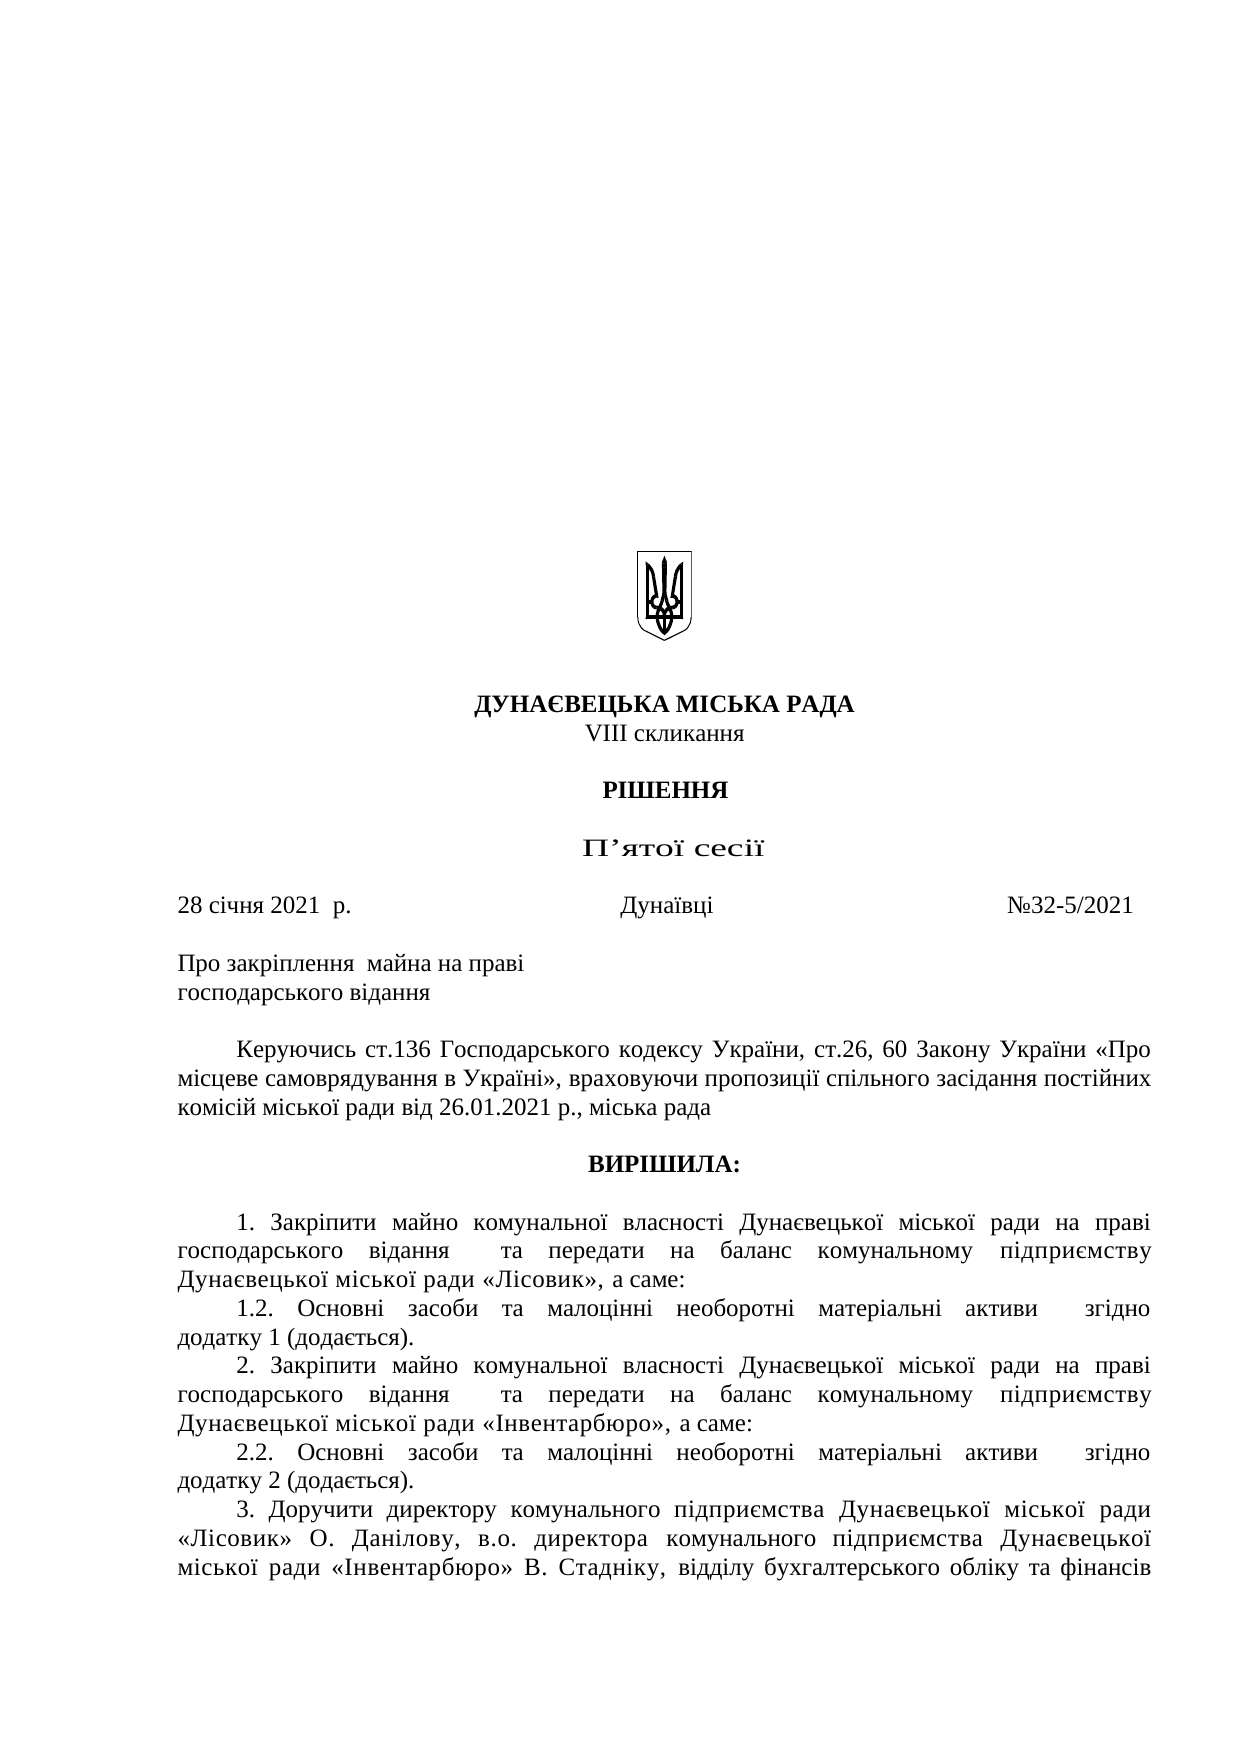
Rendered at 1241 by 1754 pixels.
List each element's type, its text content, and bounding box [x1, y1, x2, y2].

text РІШЕННЯ [177, 775, 1152, 804]
text ДУНАЄВЕЦЬКА МІСЬКА РАДА [177, 689, 1152, 718]
text господарського відання [177, 977, 1152, 1005]
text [177, 1494, 1152, 1580]
text Керуючись ст.136 Господарського кодексу України, ст.26, 60 Закону України «Про місцеве самоврядування в Україні», враховуючи пропозиції спільного засідання постійних комісій міської ради від 26.01.2021 р., міська рада [177, 1034, 1152, 1120]
text VIIІ скликання [177, 718, 1152, 747]
text 1.2. Основні засоби та малоцінні необоротні матеріальні активи згідно додатку 1 (додається). [177, 1293, 1152, 1350]
subtitle П’ятої сесії [177, 833, 1152, 862]
text 2.2. Основні засоби та малоцінні необоротні матеріальні активи згідно додатку 2 (додається). [177, 1437, 1152, 1494]
text ВИРІШИЛА: [177, 1149, 1152, 1178]
text 2. Закріпити майно комунальної власності Дунаєвецької міської ради на праві господарського відання та передати на баланс комунальному підприємству Дунаєвецької міської ради «Інвентарбюро», а саме: [177, 1350, 1152, 1437]
text Про закріплення майна на праві [177, 948, 1152, 977]
text 28 січня 2021 р. Дунаївці №32-5/2021 [177, 890, 1152, 919]
text 1. Закріпити майно комунальної власності Дунаєвецької міської ради на праві господарського відання та передати на баланс комунальному підприємству Дунаєвецької міської ради «Лісовик», а саме: [177, 1207, 1152, 1293]
